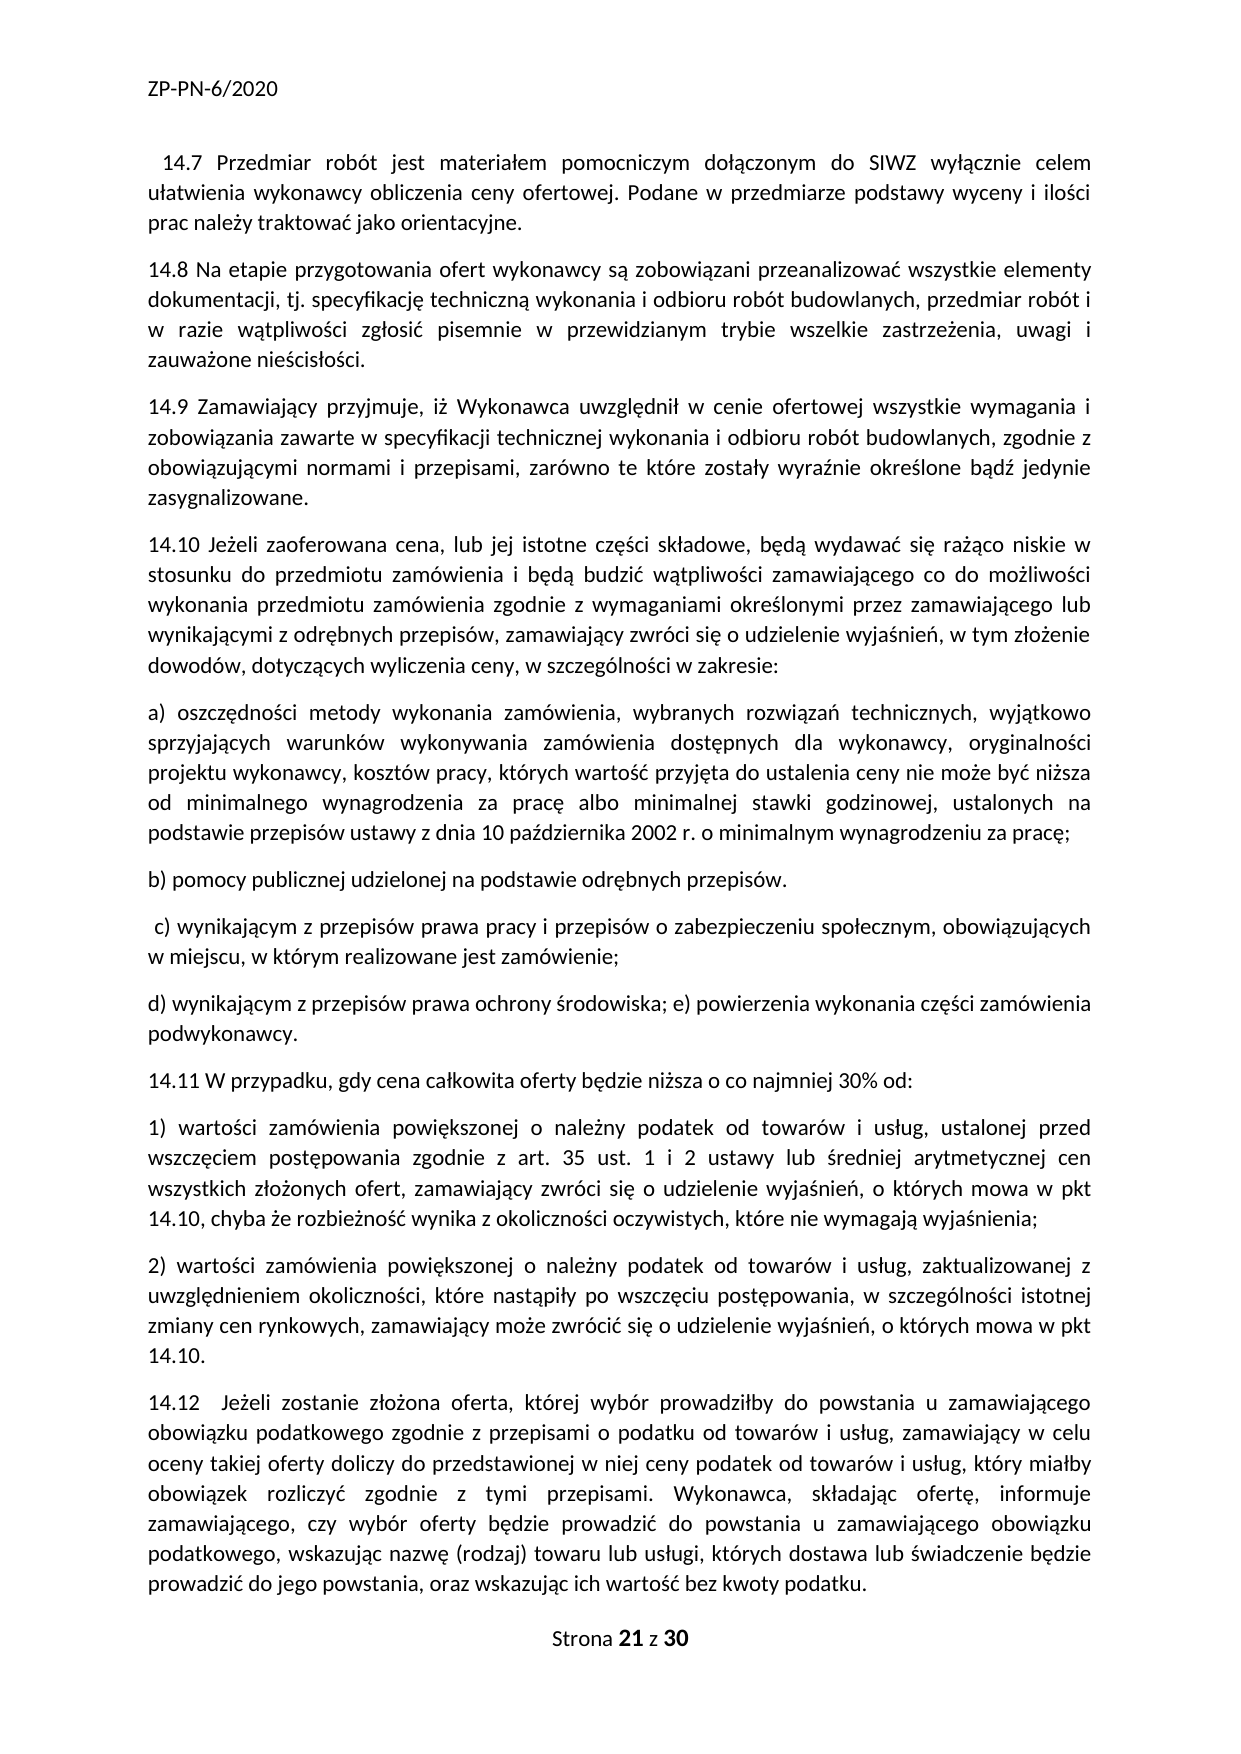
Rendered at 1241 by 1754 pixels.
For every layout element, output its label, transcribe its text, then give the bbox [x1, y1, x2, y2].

text 14.11 W przypadku, gdy cena całkowita oferty będzie niższa o co najmniej 30% od: [148, 1066, 1093, 1094]
text a) oszczędności metody wykonania zamówienia, wybranych rozwiązań technicznych, wyjątkowo sprzyjających warunków wykonywania zamówienia dostępnych dla wykonawcy, oryginalności projektu wykonawcy, kosztów pracy, których wartość przyjęta do ustalenia ceny nie może być niższa od minimalnego wynagrodzenia za pracę albo minimalnej stawki godzinowej, ustalonych na podstawie przepisów ustawy z dnia 10 października 2002 r. o minimalnym wynagrodzeniu za pracę; [148, 698, 1093, 846]
text 2) wartości zamówienia powiększonej o należny podatek od towarów i usług, zaktualizowanej z uwzględnieniem okoliczności, które nastąpiły po wszczęciu postępowania, w szczególności istotnej zmiany cen rynkowych, zamawiający może zwrócić się o udzielenie wyjaśnień, o których mowa w pkt 14.10. [148, 1251, 1093, 1369]
text c) wynikającym z przepisów prawa pracy i przepisów o zabezpieczeniu społecznym, obowiązujących w miejscu, w którym realizowane jest zamówienie; [148, 912, 1093, 970]
text b) pomocy publicznej udzielonej na podstawie odrębnych przepisów. [148, 865, 1093, 893]
text 14.12 Jeżeli zostanie złożona oferta, której wybór prowadziłby do powstania u zamawiającego obowiązku podatkowego zgodnie z przepisami o podatku od towarów i usług, zamawiający w celu oceny takiej oferty doliczy do przedstawionej w niej ceny podatek od towarów i usług, który miałby obowiązek rozliczyć zgodnie z tymi przepisami. Wykonawca, składając ofertę, informuje zamawiającego, czy wybór oferty będzie prowadzić do powstania u zamawiającego obowiązku podatkowego, wskazując nazwę (rodzaj) towaru lub usługi, których dostawa lub świadczenie będzie prowadzić do jego powstania, oraz wskazując ich wartość bez kwoty podatku. [148, 1388, 1093, 1597]
text 1) wartości zamówienia powiększonej o należny podatek od towarów i usług, ustalonej przed wszczęciem postępowania zgodnie z art. 35 ust. 1 i 2 ustawy lub średniej arytmetycznej cen wszystkich złożonych ofert, zamawiający zwróci się o udzielenie wyjaśnień, o których mowa w pkt 14.10, chyba że rozbieżność wynika z okoliczności oczywistych, które nie wymagają wyjaśnienia; [148, 1113, 1093, 1232]
text d) wynikającym z przepisów prawa ochrony środowiska; e) powierzenia wykonania części zamówienia podwykonawcy. [148, 989, 1093, 1047]
text 14.7 Przedmiar robót jest materiałem pomocniczym dołączonym do SIWZ wyłącznie celem ułatwienia wykonawcy obliczenia ceny ofertowej. Podane w przedmiarze podstawy wyceny i ilości prac należy traktować jako orientacyjne. [148, 148, 1093, 236]
text 14.8 Na etapie przygotowania ofert wykonawcy są zobowiązani przeanalizować wszystkie elementy dokumentacji, tj. specyfikację techniczną wykonania i odbioru robót budowlanych, przedmiar robót i w razie wątpliwości zgłosić pisemnie w przewidzianym trybie wszelkie zastrzeżenia, uwagi i zauważone nieścisłości. [148, 255, 1093, 373]
text 14.9 Zamawiający przyjmuje, iż Wykonawca uwzględnił w cenie ofertowej wszystkie wymagania i zobowiązania zawarte w specyfikacji technicznej wykonania i odbioru robót budowlanych, zgodnie z obowiązującymi normami i przepisami, zarówno te które zostały wyraźnie określone bądź jedynie zasygnalizowane. [148, 392, 1093, 511]
text 14.10 Jeżeli zaoferowana cena, lub jej istotne części składowe, będą wydawać się rażąco niskie w stosunku do przedmiotu zamówienia i będą budzić wątpliwości zamawiającego co do możliwości wykonania przedmiotu zamówienia zgodnie z wymaganiami określonymi przez zamawiającego lub wynikającymi z odrębnych przepisów, zamawiający zwróci się o udzielenie wyjaśnień, w tym złożenie dowodów, dotyczących wyliczenia ceny, w szczególności w zakresie: [148, 530, 1093, 679]
